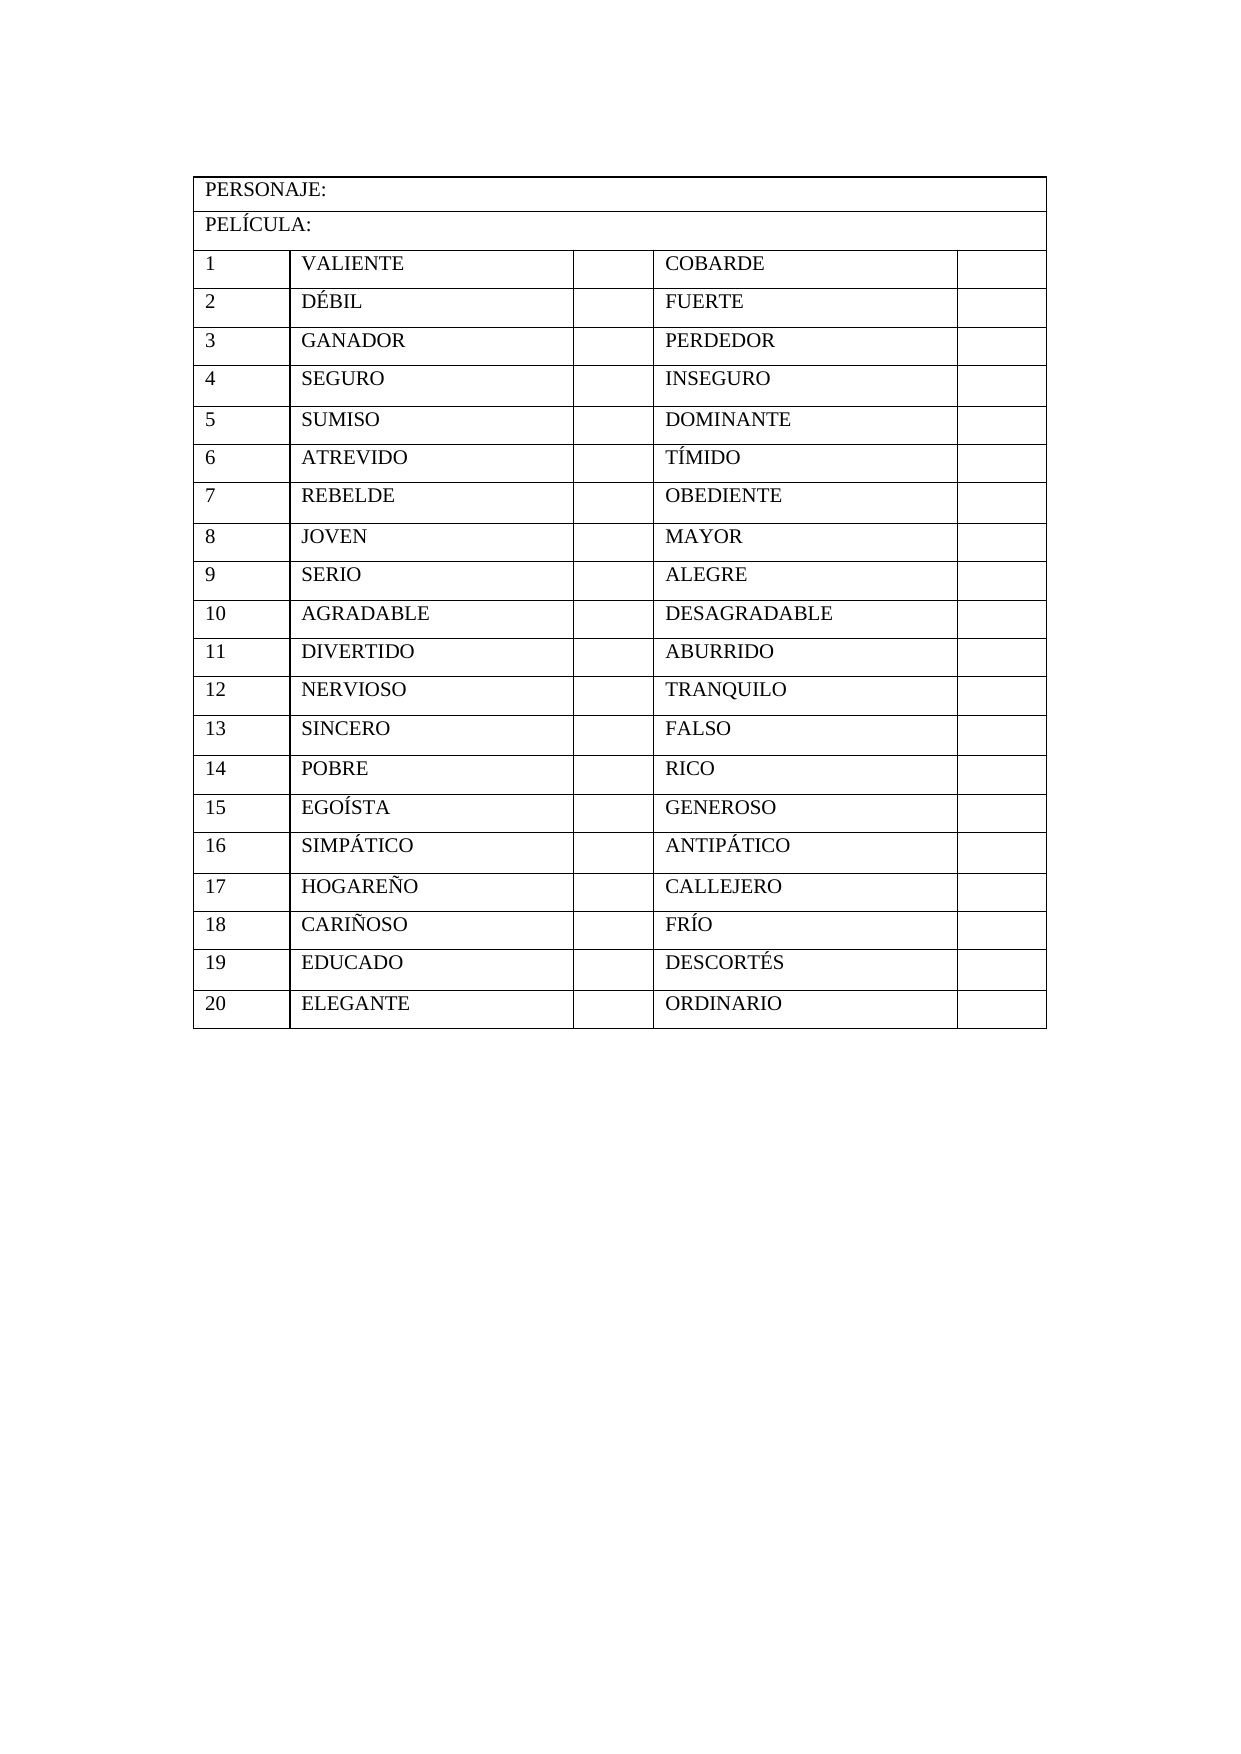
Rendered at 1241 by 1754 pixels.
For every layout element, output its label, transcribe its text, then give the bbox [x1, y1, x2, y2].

table_cell ATREVIDO [291, 445, 573, 482]
table_cell [958, 366, 1046, 406]
table_cell [574, 562, 653, 599]
table_cell [574, 251, 653, 288]
table_cell [958, 601, 1046, 638]
table_cell SINCERO [291, 716, 573, 755]
table_cell 1 [194, 251, 289, 288]
table_cell EGOÍSTA [291, 795, 573, 832]
table_cell [574, 795, 653, 832]
table_cell SERIO [291, 562, 573, 599]
table_cell DÉBIL [291, 289, 573, 327]
table_cell 20 [194, 991, 289, 1028]
table_cell [958, 950, 1046, 990]
table_cell [574, 950, 653, 990]
table_cell RICO [654, 756, 957, 793]
table_cell ORDINARIO [654, 991, 957, 1028]
table_cell [958, 874, 1046, 911]
table_cell ELEGANTE [291, 991, 573, 1028]
table_cell 8 [194, 524, 289, 561]
table_cell FALSO [654, 716, 957, 755]
table_cell 19 [194, 950, 289, 990]
table_cell [574, 716, 653, 755]
table_cell SEGURO [291, 366, 573, 406]
table_cell DIVERTIDO [291, 639, 573, 676]
table_cell [958, 716, 1046, 755]
table_cell 13 [194, 716, 289, 755]
table_cell 3 [194, 328, 289, 365]
table_cell 11 [194, 639, 289, 676]
table_cell 9 [194, 562, 289, 599]
table_cell JOVEN [291, 524, 573, 561]
table_cell ABURRIDO [654, 639, 957, 676]
table_cell [958, 991, 1046, 1028]
table_cell [574, 289, 653, 327]
table_cell [958, 795, 1046, 832]
table_cell DOMINANTE [654, 407, 957, 444]
table_cell GENEROSO [654, 795, 957, 832]
table_cell 18 [194, 912, 289, 949]
table_cell [958, 833, 1046, 872]
table_cell [574, 833, 653, 872]
table_cell [574, 677, 653, 714]
table_cell FRÍO [654, 912, 957, 949]
table_cell [574, 483, 653, 523]
table_cell [958, 677, 1046, 714]
table_cell AGRADABLE [291, 601, 573, 638]
table_cell VALIENTE [291, 251, 573, 288]
table_cell CALLEJERO [654, 874, 957, 911]
table_cell PELÍCULA: [194, 212, 1046, 250]
table_cell COBARDE [654, 251, 957, 288]
table_cell NERVIOSO [291, 677, 573, 714]
table_cell [574, 366, 653, 406]
table_cell MAYOR [654, 524, 957, 561]
table_cell PERDEDOR [654, 328, 957, 365]
table_cell 4 [194, 366, 289, 406]
table_cell REBELDE [291, 483, 573, 523]
table_cell [574, 991, 653, 1028]
table_cell [574, 639, 653, 676]
table_cell POBRE [291, 756, 573, 793]
table_cell HOGAREÑO [291, 874, 573, 911]
table_cell 6 [194, 445, 289, 482]
table_cell 16 [194, 833, 289, 872]
table_cell SUMISO [291, 407, 573, 444]
table_cell EDUCADO [291, 950, 573, 990]
table_cell [958, 562, 1046, 599]
table_cell [958, 756, 1046, 793]
table_cell [958, 639, 1046, 676]
table_cell [958, 445, 1046, 482]
table_cell 7 [194, 483, 289, 523]
table_header PERSONAJE: [194, 178, 1046, 211]
table_cell [574, 328, 653, 365]
table_cell 14 [194, 756, 289, 793]
table_cell [958, 289, 1046, 327]
table_cell [574, 407, 653, 444]
table_cell DESCORTÉS [654, 950, 957, 990]
table_cell [958, 912, 1046, 949]
table_cell [574, 445, 653, 482]
table_cell FUERTE [654, 289, 957, 327]
table_cell [958, 483, 1046, 523]
table_cell ANTIPÁTICO [654, 833, 957, 872]
table_cell GANADOR [291, 328, 573, 365]
table_cell DESAGRADABLE [654, 601, 957, 638]
table_cell ALEGRE [654, 562, 957, 599]
table_cell [574, 524, 653, 561]
table_cell OBEDIENTE [654, 483, 957, 523]
table_cell [574, 874, 653, 911]
table_cell 10 [194, 601, 289, 638]
table_cell SIMPÁTICO [291, 833, 573, 872]
table_cell TRANQUILO [654, 677, 957, 714]
table_cell [574, 601, 653, 638]
table_cell [958, 407, 1046, 444]
table_cell INSEGURO [654, 366, 957, 406]
table_cell [574, 756, 653, 793]
table_cell TÍMIDO [654, 445, 957, 482]
table_cell 12 [194, 677, 289, 714]
table_cell [958, 328, 1046, 365]
table_cell 15 [194, 795, 289, 832]
table_cell 5 [194, 407, 289, 444]
table_cell [958, 251, 1046, 288]
table_cell CARIÑOSO [291, 912, 573, 949]
table_cell [958, 524, 1046, 561]
table_cell 17 [194, 874, 289, 911]
table_cell [574, 912, 653, 949]
table_cell 2 [194, 289, 289, 327]
